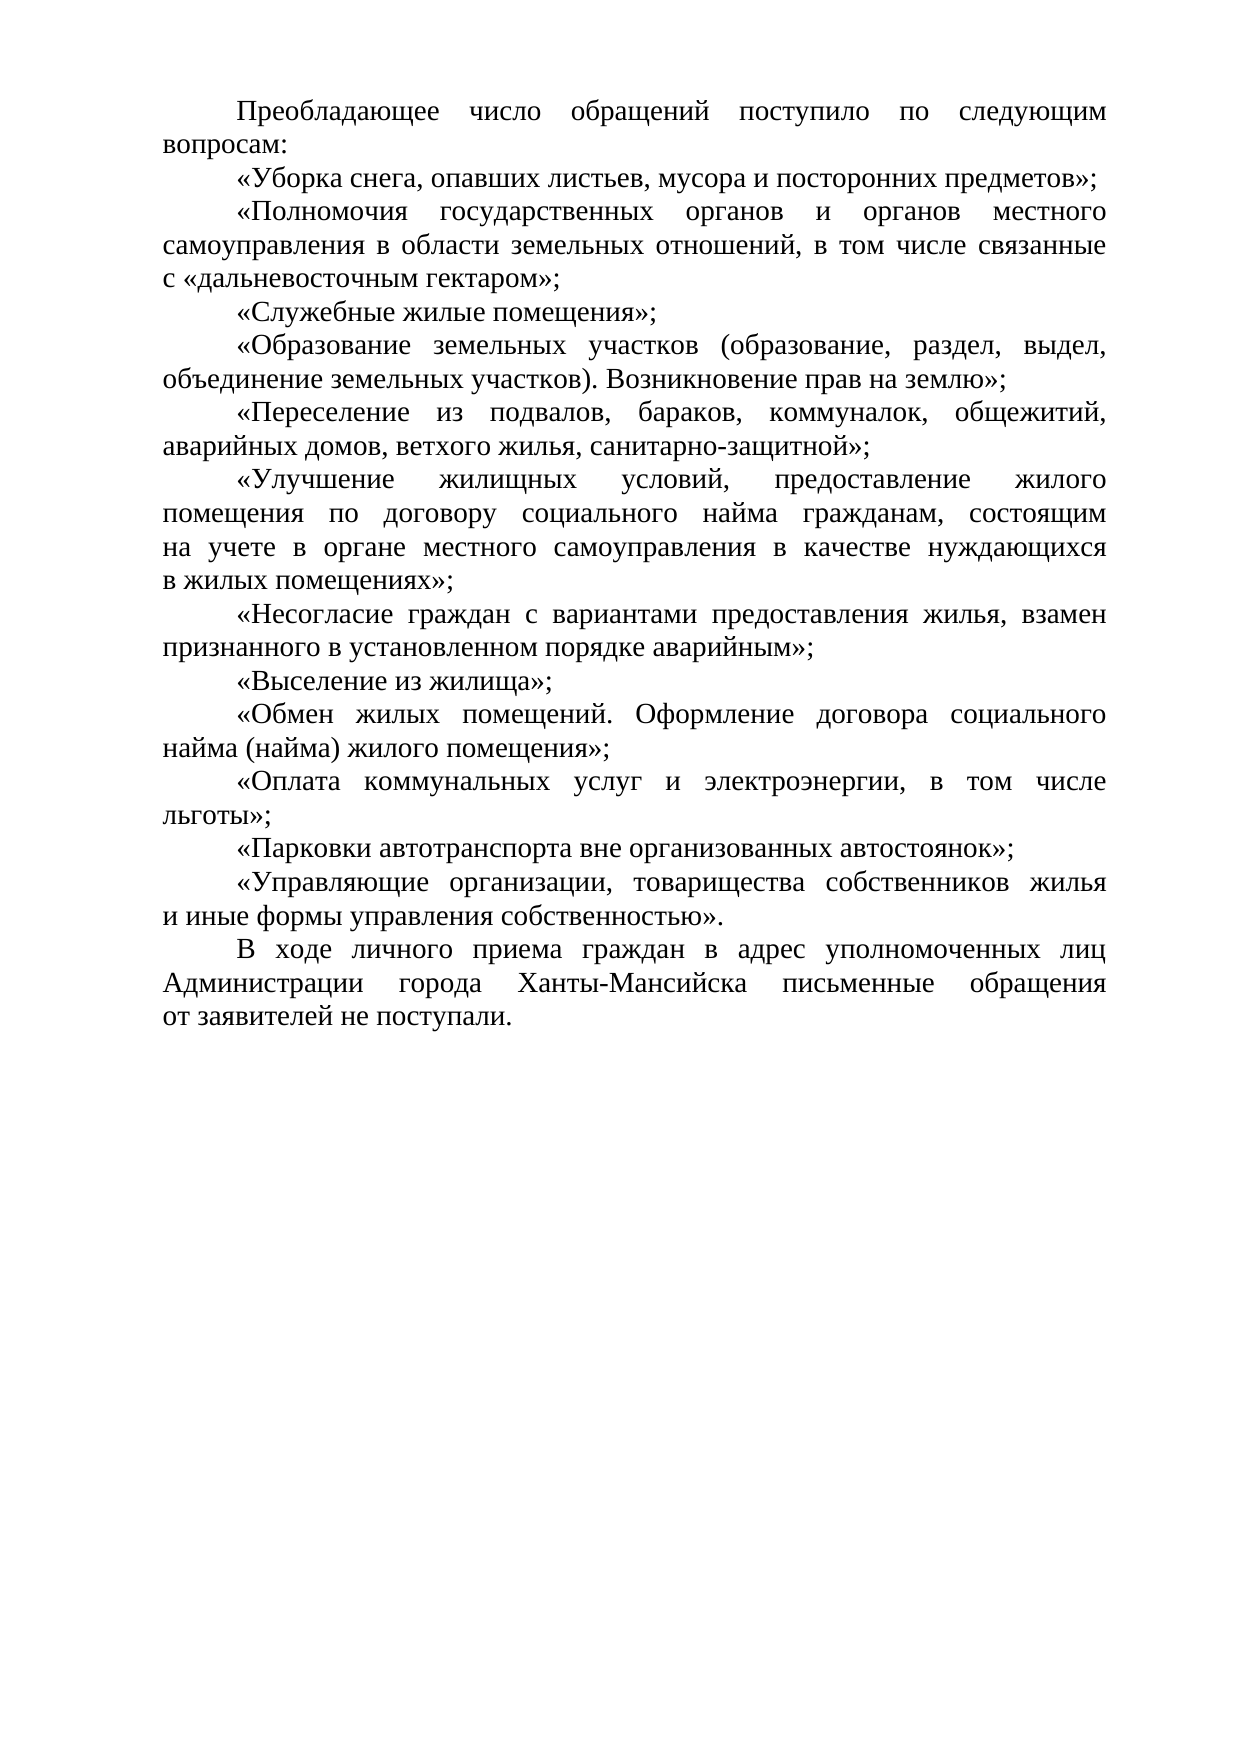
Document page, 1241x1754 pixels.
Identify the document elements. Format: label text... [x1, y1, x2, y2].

text «Улучшение жилищных условий, предоставление жилого помещения по договору социального найма гражданам, состоящим на учете в органе местного самоуправления в качестве нуждающихся в жилых помещениях»; [162, 462, 1107, 596]
text «Выселение из жилища»; [162, 663, 1107, 696]
text В ходе личного приема граждан в адрес уполномоченных лиц Администрации города Ханты-Мансийска письменные обращения от заявителей не поступали. [162, 931, 1107, 1032]
text «Несогласие граждан с вариантами предоставления жилья, взамен признанного в установленном порядке аварийным»; [162, 596, 1107, 663]
text «Образование земельных участков (образование, раздел, выдел, объединение земельных участков). Возникновение прав на землю»; [162, 327, 1107, 394]
text «Полномочия государственных органов и органов местного самоуправления в области земельных отношений, в том числе связанные с «дальневосточным гектаром»; [162, 193, 1107, 294]
text Преобладающее число обращений поступило по следующим вопросам: [162, 93, 1107, 160]
text «Переселение из подвалов, бараков, коммуналок, общежитий, аварийных домов, ветхого жилья, санитарно-защитной»; [162, 394, 1107, 462]
text «Оплата коммунальных услуг и электроэнергии, в том числе льготы»; [162, 763, 1107, 831]
text «Парковки автотранспорта вне организованных автостоянок»; [162, 831, 1107, 864]
text «Уборка снега, опавших листьев, мусора и посторонних предметов»; [162, 160, 1107, 193]
text «Служебные жилые помещения»; [162, 294, 1107, 327]
text «Обмен жилых помещений. Оформление договора социального найма (найма) жилого помещения»; [162, 696, 1107, 763]
text «Управляющие организации, товарищества собственников жилья и иные формы управления собственностью». [162, 864, 1107, 931]
